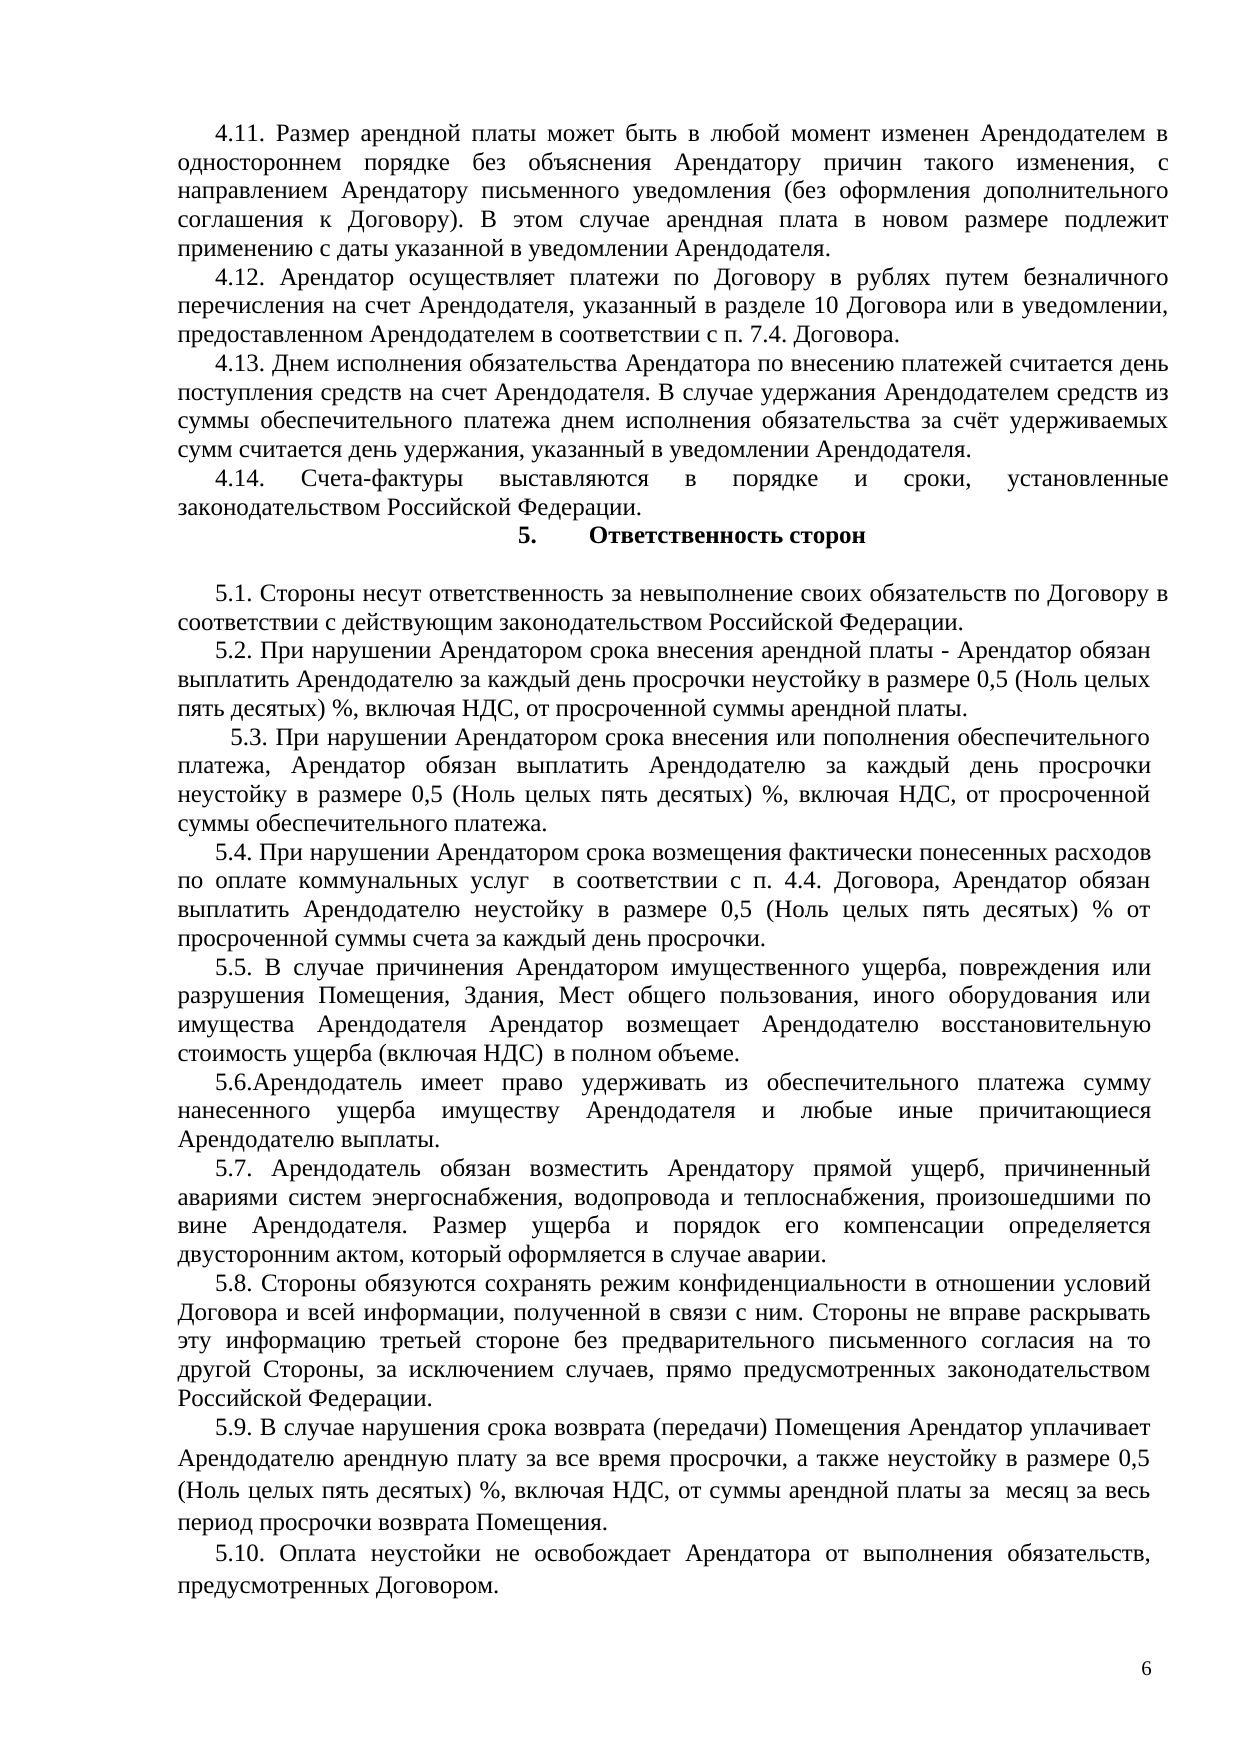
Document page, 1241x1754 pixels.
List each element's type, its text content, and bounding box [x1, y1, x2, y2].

text 4.11. Размер арендной платы может быть в любой момент изменен Арендодателем в одностороннем порядке без объяснения Арендатору причин такого изменения, с направлением Арендатору письменного уведомления (без оформления дополнительного соглашения к Договору). В этом случае арендная плата в новом размере подлежит применению с даты указанной в уведомлении Арендодателя. [177, 118, 1169, 262]
text 5.8. Стороны обязуются сохранять режим конфиденциальности в отношении условий Договора и всей информации, полученной в связи с ним. Стороны не вправе раскрывать эту информацию третьей стороне без предварительного письменного согласия на то другой Стороны, за исключением случаев, прямо предусмотренных законодательством Российской Федерации. [177, 1268, 1152, 1412]
text 4.12. Арендатор осуществляет платежи по Договору в рублях путем безналичного перечисления на счет Арендодателя, указанный в разделе 10 Договора или в уведомлении, предоставленном Арендодателем в соответствии с п. 7.4. Договора. [177, 262, 1169, 348]
text 5.6.Арендодатель имеет право удерживать из обеспечительного платежа сумму нанесенного ущерба имуществу Арендодателя и любые иные причитающиеся Арендодателю выплаты. [177, 1067, 1152, 1153]
text 5.2. При нарушении Арендатором срока внесения арендной платы - Арендатор обязан выплатить Арендодателю за каждый день просрочки неустойку в размере 0,5 (Ноль целых пять десятых) %, включая НДС, от просроченной суммы арендной платы. [177, 636, 1152, 722]
text 4.13. Днем исполнения обязательства Арендатора по внесению платежей считается день поступления средств на счет Арендодателя. В случае удержания Арендодателем средств из суммы обеспечительного платежа днем исполнения обязательства за счёт удерживаемых сумм считается день удержания, указанный в уведомлении Арендодателя. [177, 348, 1169, 463]
text 5.7. Арендодатель обязан возместить Арендатору прямой ущерб, причиненный авариями систем энергоснабжения, водопровода и теплоснабжения, произошедшими по вине Арендодателя. Размер ущерба и порядок его компенсации определяется двусторонним актом, который оформляется в случае аварии. [177, 1153, 1152, 1268]
text 5.4. При нарушении Арендатором срока возмещения фактически понесенных расходов по оплате коммунальных услуг в соответствии с п. 4.4. Договора, Арендатор обязан выплатить Арендодателю неустойку в размере 0,5 (Ноль целых пять десятых) % от просроченной суммы счета за каждый день просрочки. [177, 837, 1152, 952]
text 4.14. Счета-фактуры выставляются в порядке и сроки, установленные законодательством Российской Федерации. [177, 463, 1169, 521]
text 5.3. При нарушении Арендатором срока внесения или пополнения обеспечительного платежа, Арендатор обязан выплатить Арендодателю за каждый день просрочки неустойку в размере 0,5 (Ноль целых пять десятых) %, включая НДС, от просроченной суммы обеспечительного платежа. [177, 722, 1152, 837]
list Ответственность сторон [177, 521, 1169, 549]
text 5.1. Стороны несут ответственность за невыполнение своих обязательств по Договору в соответствии с действующим законодательством Российской Федерации. [177, 578, 1169, 636]
text 5.9. В случае нарушения срока возврата (передачи) Помещения Арендатор уплачивает Арендодателю арендную плату за все время просрочки, а также неустойку в размере 0,5 (Ноль целых пять десятых) %, включая НДС, от суммы арендной платы за месяц за весь период просрочки возврата Помещения. [177, 1412, 1152, 1535]
text 5.10. Оплата неустойки не освобождает Арендатора от выполнения обязательств, предусмотренных Договором. [177, 1538, 1152, 1598]
text 5.5. В случае причинения Арендатором имущественного ущерба, повреждения или разрушения Помещения, Здания, Мест общего пользования, иного оборудования или имущества Арендодателя Арендатор возмещает Арендодателю восстановительную стоимость ущерба (включая НДС) в полном объеме. [177, 952, 1152, 1067]
